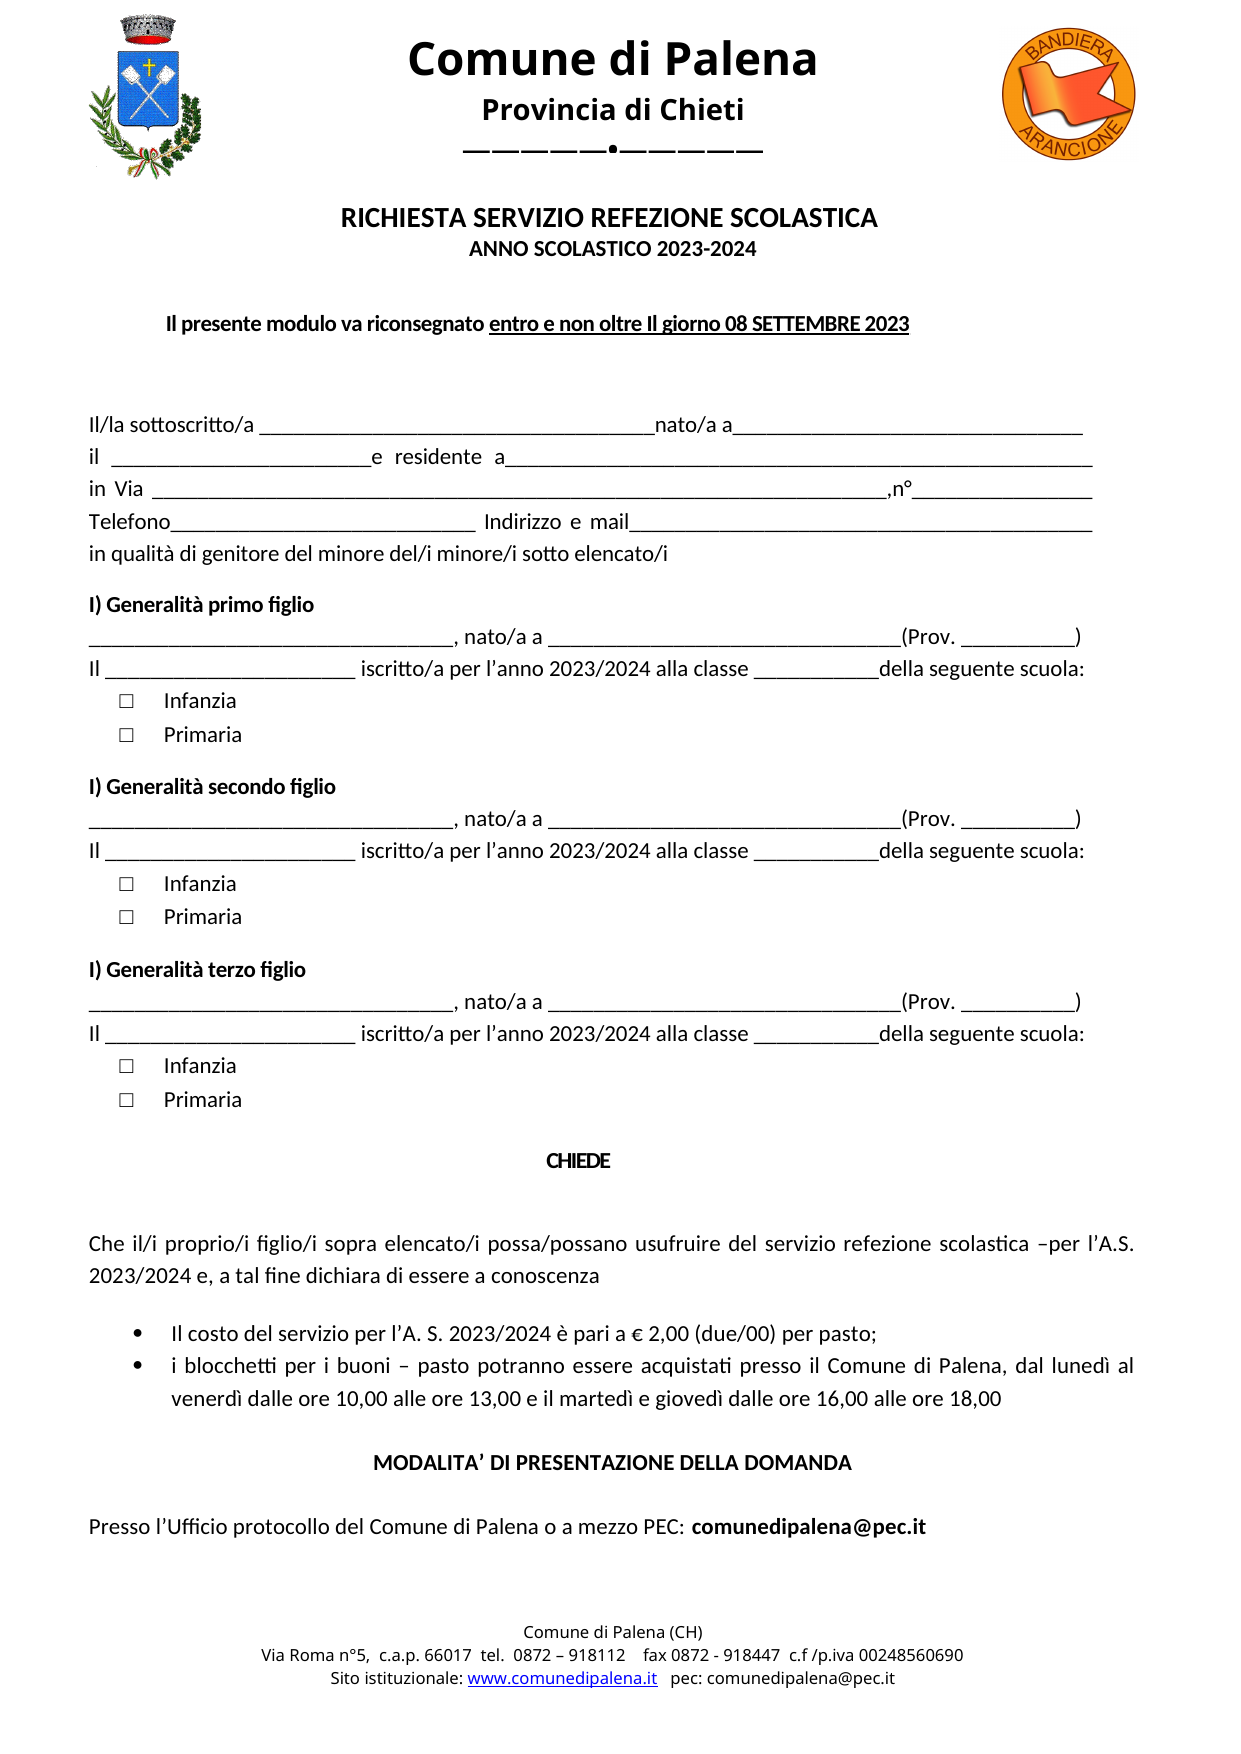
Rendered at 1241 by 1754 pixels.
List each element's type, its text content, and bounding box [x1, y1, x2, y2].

text Il ______________________ iscritto/a per l’anno 2023/2024 alla classe ___________della seguente scuola: [89, 1019, 1137, 1047]
text Che il/i proprio/i figlio/i sopra elencato/i possa/possano usufruire del servizio refezione scolastica –per l’A.S. 2023/2024 e, a tal fine dichiara di essere a conoscenza [89, 1229, 1137, 1289]
text Il/la sottoscritto/a ___________________________________nato/a a_______________________________ [89, 410, 1093, 438]
list Infanzia [126, 686, 1137, 716]
picture [88, 11, 202, 181]
text ________________________________, nato/a a _______________________________(Prov. __________) [89, 987, 1137, 1015]
list Il costo del servizio per l’A. S. 2023/2024 è pari a € 2,00 (due/00) per pasto; [134, 1319, 1137, 1347]
list MODALITA’ DI PRESENTAZIONE DELLA DOMANDA [89, 1448, 1137, 1476]
text I) Generalità primo figlio [89, 590, 1137, 618]
text I) Generalità terzo figlio [89, 955, 1137, 983]
list Primaria [126, 1085, 1137, 1114]
list Primaria [126, 720, 1137, 749]
text RICHIESTA SERVIZIO REFEZIONE SCOLASTICA ANNO SCOLASTICO 2023-2024 [89, 199, 1137, 262]
text ________________________________, nato/a a _______________________________(Prov. __________) [89, 622, 1137, 650]
text CHIEDE [546, 1146, 1137, 1174]
picture [998, 26, 1140, 162]
text ________________________________, nato/a a _______________________________(Prov. __________) [89, 804, 1137, 832]
text Il presente modulo va riconsegnato entro e non oltre Il giorno 08 SETTEMBRE 2023 [89, 309, 987, 337]
text Il ______________________ iscritto/a per l’anno 2023/2024 alla classe ___________della seguente scuola: [89, 654, 1137, 682]
text I) Generalità secondo figlio [89, 772, 1137, 800]
list Infanzia [126, 869, 1137, 898]
list i blocchetti per i buoni – pasto potranno essere acquistati presso il Comune di Palena, dal lunedì al venerdì dalle ore 10,00 alle ore 13,00 e il martedì e giovedì dalle ore 16,00 alle ore 18,00 [134, 1351, 1137, 1412]
list Presso l’Ufficio protocollo del Comune di Palena o a mezzo PEC: comunedipalena@pec.it [89, 1512, 1137, 1540]
text Il ______________________ iscritto/a per l’anno 2023/2024 alla classe ___________della seguente scuola: [89, 837, 1137, 865]
list Infanzia [126, 1051, 1137, 1080]
text il _______________________e residente a____________________________________________________ in Via _________________________________________________________________,n°________________ Telefono___________________________ Indirizzo e mail_________________________________________ in qualità di genitore del minore del/i minore/i sotto elencato/i [89, 442, 1093, 567]
list Primaria [126, 902, 1137, 932]
